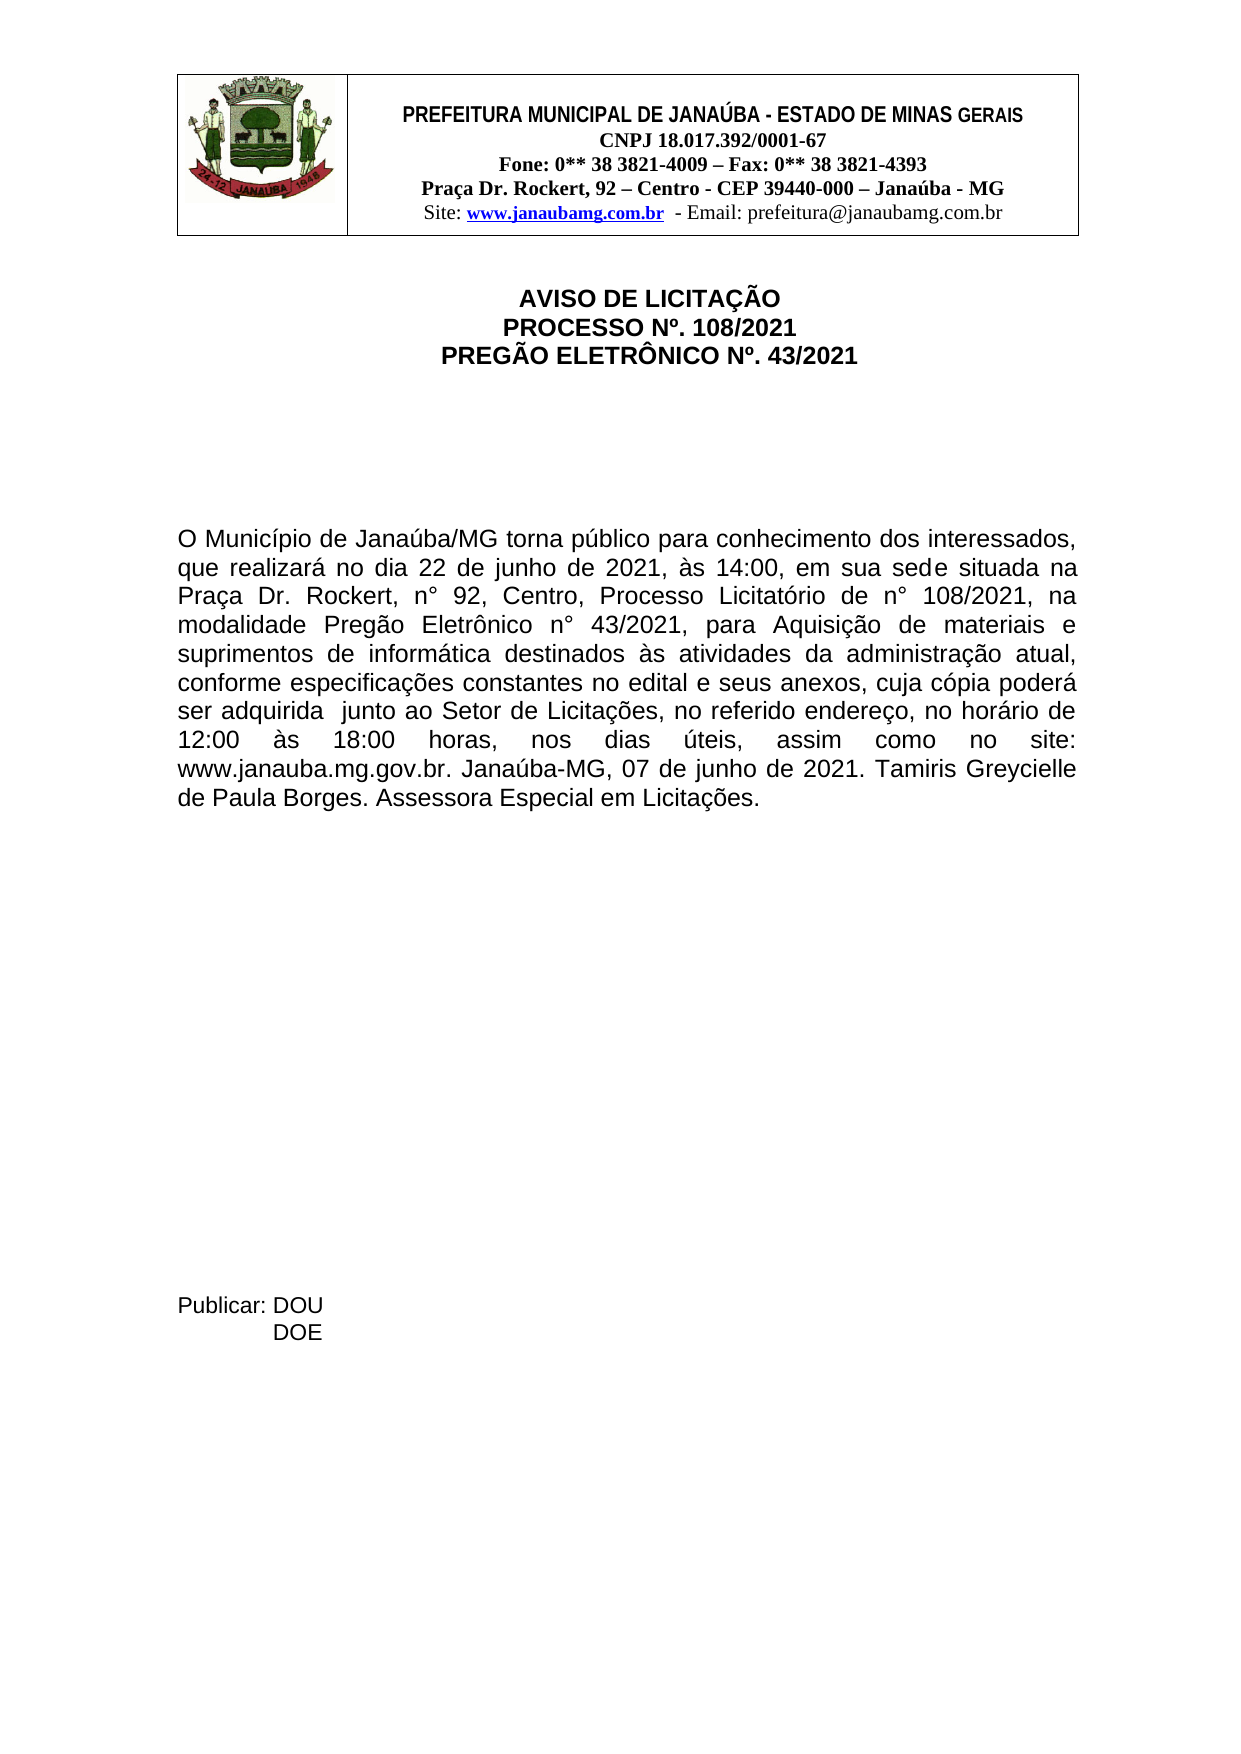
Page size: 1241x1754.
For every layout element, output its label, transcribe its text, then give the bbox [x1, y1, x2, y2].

text PREGÃO ELETRÔNICO Nº. 43/2021 [177, 341, 1122, 370]
text DOE [177, 1319, 1122, 1345]
list O Município de Janaúba/MG torna público para conhecimento dos interessados, que realizará no dia 22 de junho de 2021, às 14:00, em sua sede situada na Praça Dr. Rockert, n° 92, Centro, Processo Licitatório de n° 108/2021, na modalidade Pregão Eletrônico n° 43/2021, para Aquisição de materiais e suprimentos de informática destinados às atividades da administração atual, conforme especificações constantes no edital e seus anexos, cuja cópia poderá ser adquirida junto ao Setor de Licitações, no referido endereço, no horário de 12:00 às 18:00 horas, nos dias úteis, assim como no site: www.janauba.mg.gov.br. Janaúba-MG, 07 de junho de 2021. Tamiris Greycielle de Paula Borges. Assessora Especial em Licitações. [177, 524, 1078, 811]
text PROCESSO Nº. 108/2021 [177, 313, 1122, 341]
picture [185, 75, 335, 203]
text Publicar: DOU [177, 1292, 1122, 1319]
text AVISO DE LICITAÇÃO [177, 284, 1122, 313]
